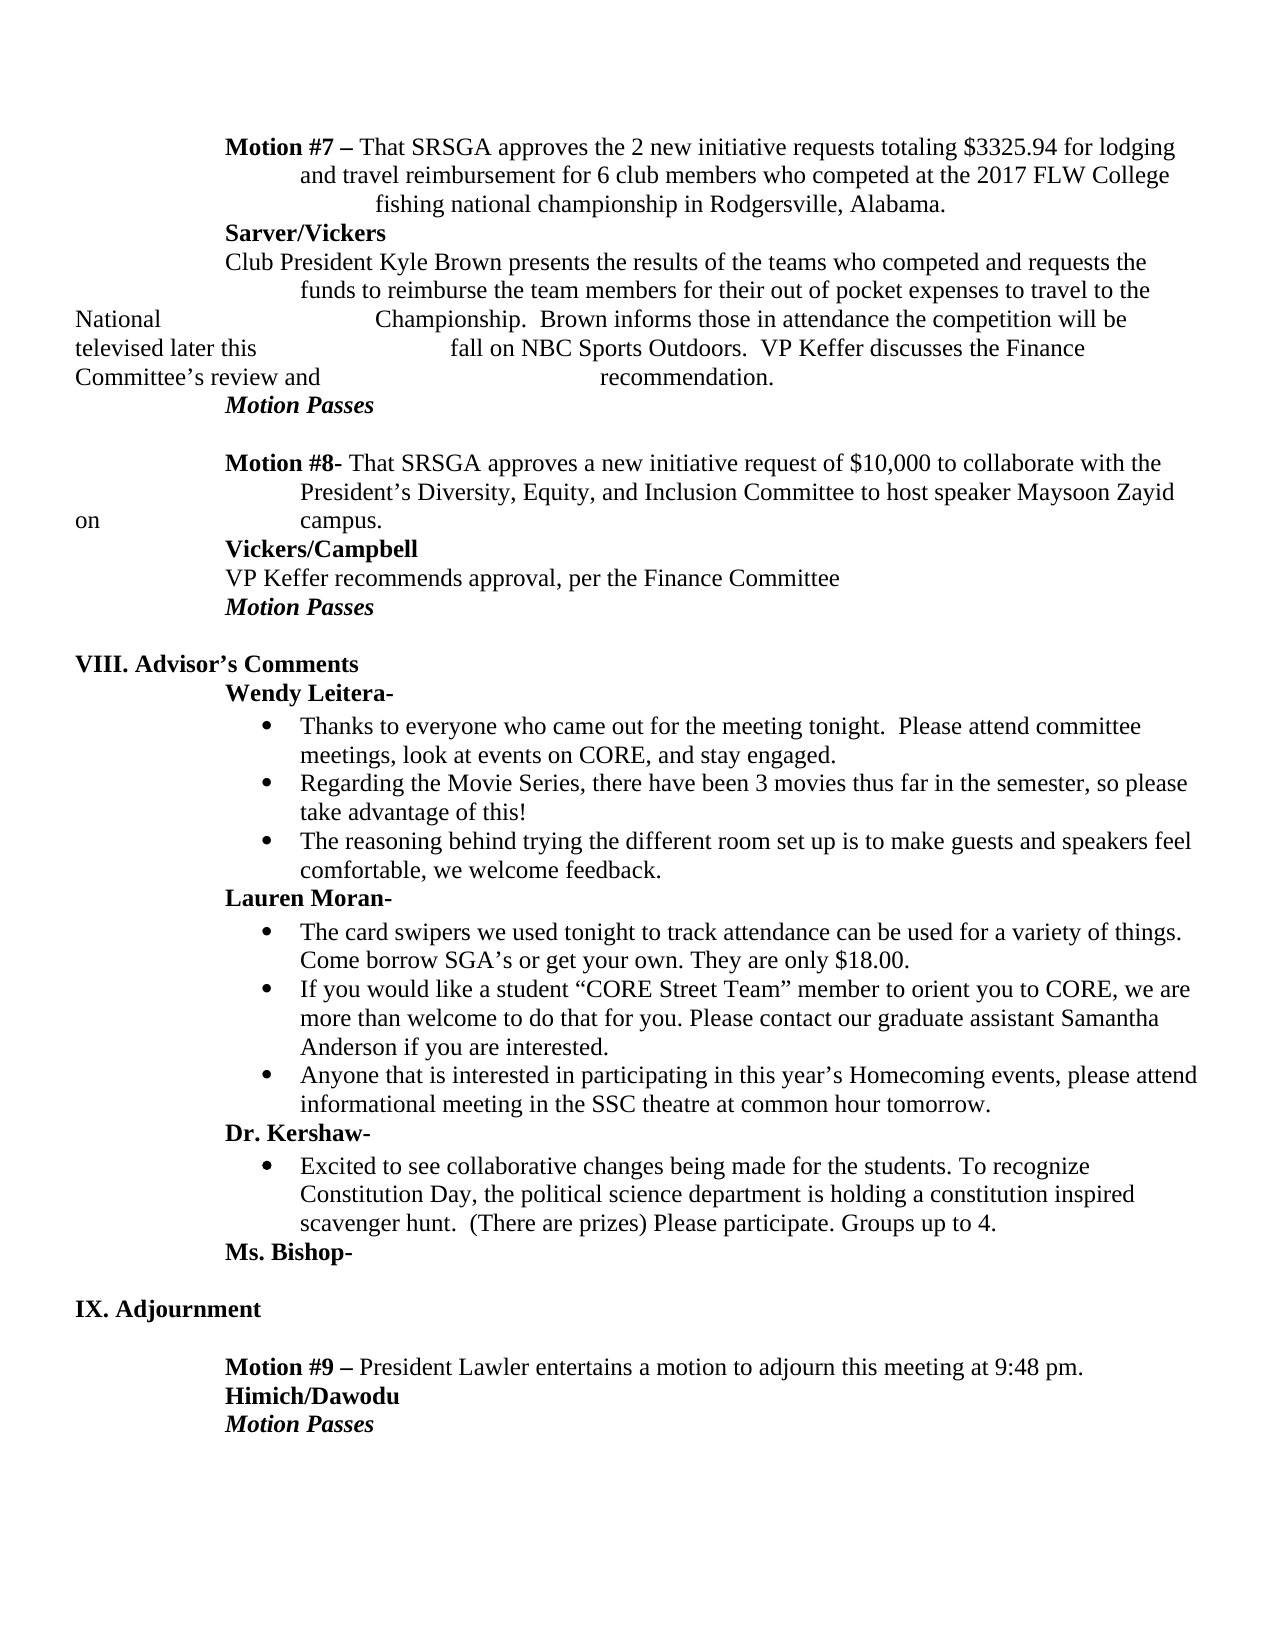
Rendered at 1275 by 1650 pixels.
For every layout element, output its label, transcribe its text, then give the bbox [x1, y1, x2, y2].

text Motion Passes [75, 592, 1200, 621]
list Himich/Dawodu [225, 1381, 1200, 1409]
text Motion Passes [75, 391, 1200, 419]
list Thanks to everyone who came out for the meeting tonight. Please attend committee meetings, look at events on CORE, and stay engaged. [262, 711, 1200, 768]
list Ms. Bishop- [225, 1237, 1200, 1266]
list Excited to see collaborative changes being made for the students. To recognize Constitution Day, the political science department is holding a constitution inspired scavenger hunt. (There are prizes) Please participate. Groups up to 4. [262, 1151, 1200, 1237]
text Motion #8- That SRSGA approves a new initiative request of $10,000 to collaborate with the President’s Diversity, Equity, and Inclusion Committee to host speaker Maysoon Zayid on campus. [75, 448, 1200, 534]
text Sarver/Vickers [75, 218, 1200, 247]
text Lauren Moran- [225, 883, 1200, 912]
text Dr. Kershaw- [225, 1118, 1200, 1147]
list The card swipers we used tonight to track attendance can be used for a variety of things. Come borrow SGA’s or get your own. They are only $18.00. [262, 917, 1200, 974]
text Motion #7 – That SRSGA approves the 2 new initiative requests totaling $3325.94 for lodging and travel reimbursement for 6 club members who competed at the 2017 FLW College fishing national championship in Rodgersville, Alabama. [75, 132, 1200, 218]
list Motion #9 – President Lawler entertains a motion to adjourn this meeting at 9:48 pm. [225, 1352, 1200, 1381]
text VIII. Advisor’s Comments [75, 649, 1200, 678]
list If you would like a student “CORE Street Team” member to orient you to CORE, we are more than welcome to do that for you. Please contact our graduate assistant Samantha Anderson if you are interested. [262, 974, 1200, 1060]
text Club President Kyle Brown presents the results of the teams who competed and requests the funds to reimburse the team members for their out of pocket expenses to travel to the National Championship. Brown informs those in attendance the competition will be televised later this fall on NBC Sports Outdoors. VP Keffer discusses the Finance Committee’s review and recommendation. [75, 247, 1200, 391]
list Regarding the Movie Series, there have been 3 movies thus far in the semester, so please take advantage of this! [262, 768, 1200, 826]
text Wendy Leitera- [225, 678, 1200, 707]
text Vickers/Campbell [75, 534, 1200, 563]
list Anyone that is interested in participating in this year’s Homecoming events, please attend informational meeting in the SSC theatre at common hour tomorrow. [262, 1060, 1200, 1118]
list The reasoning behind trying the different room set up is to make guests and speakers feel comfortable, we welcome feedback. [262, 826, 1200, 883]
text VP Keffer recommends approval, per the Finance Committee [75, 563, 1200, 592]
list Motion Passes [225, 1409, 1200, 1438]
text IX. Adjournment [75, 1294, 1200, 1323]
